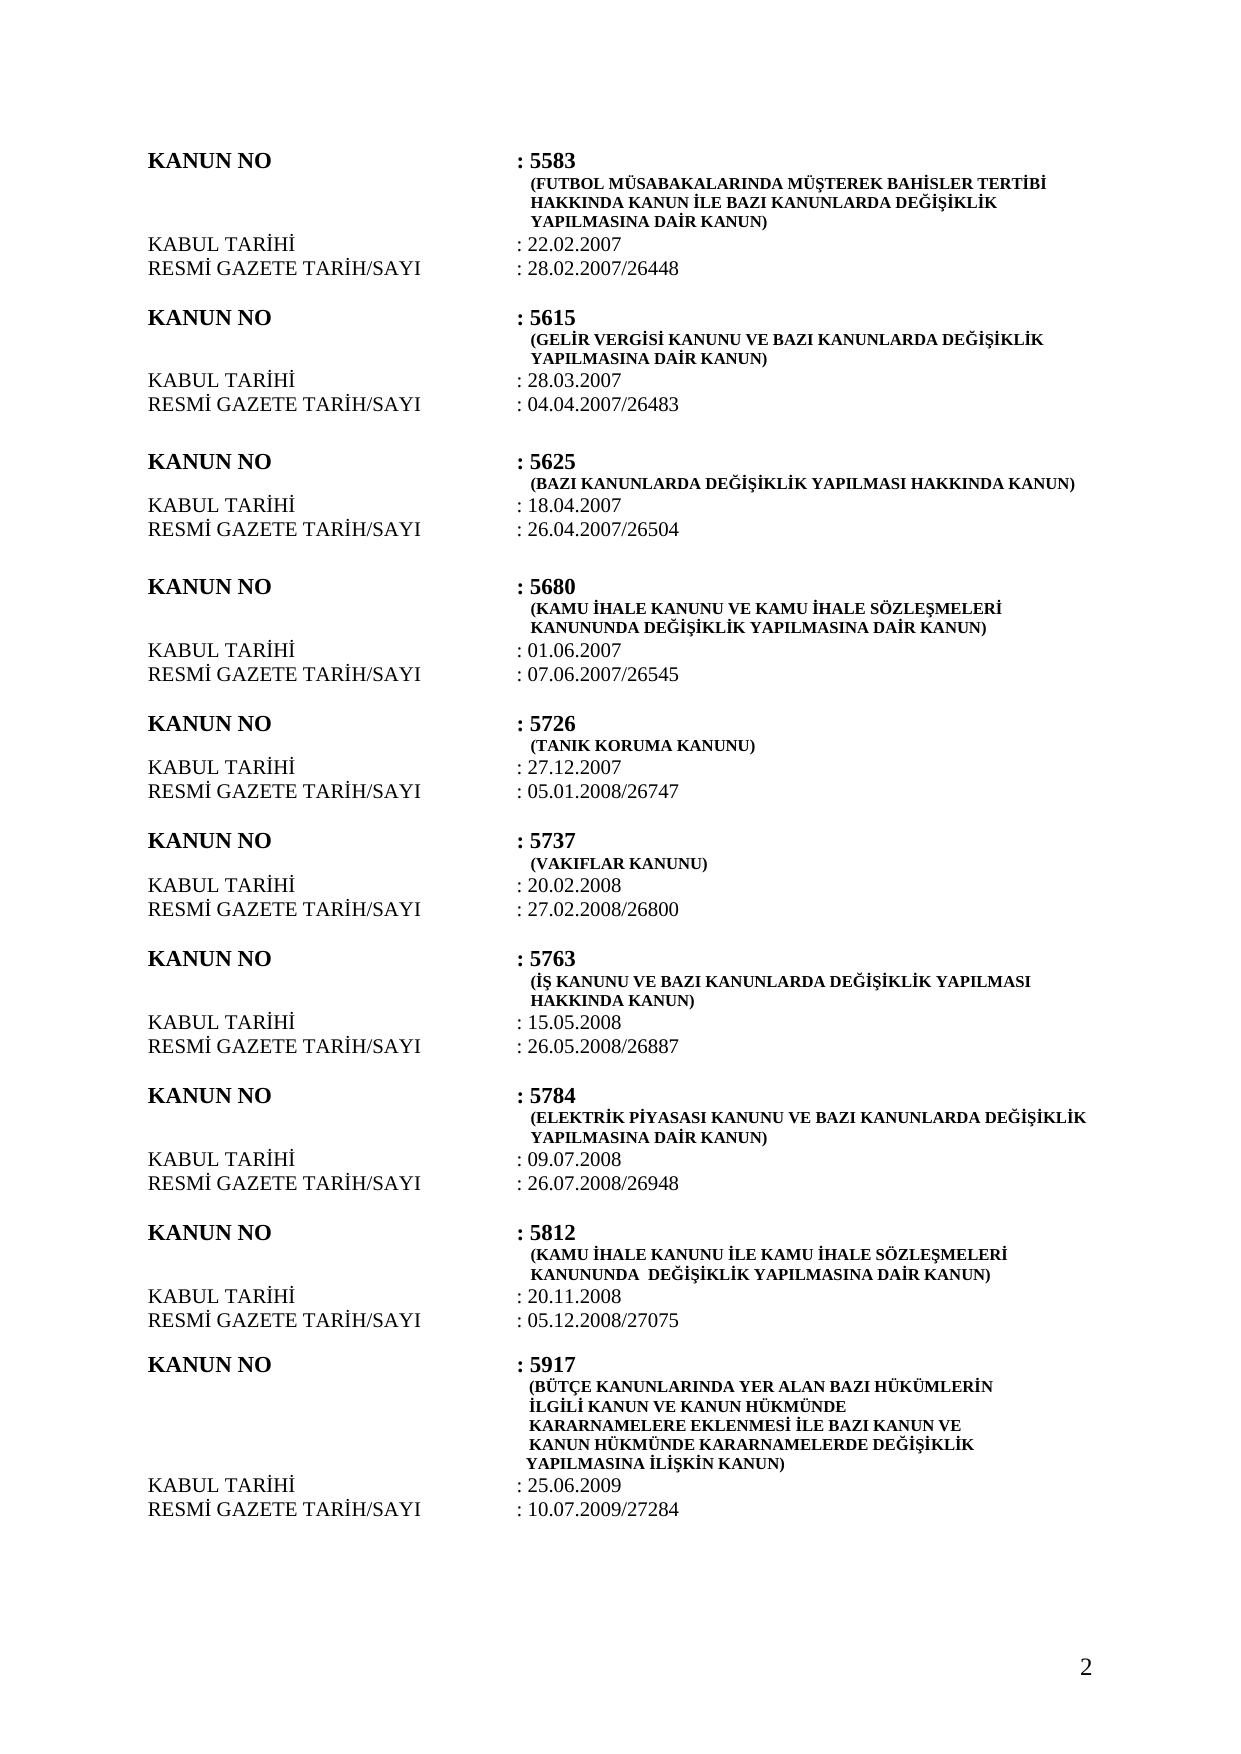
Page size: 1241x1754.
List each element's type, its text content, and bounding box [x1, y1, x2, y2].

text YAPILMASINA DAİR KANUN) [516, 212, 1093, 231]
text KABUL TARİHİ : 22.02.2007 [148, 231, 1093, 256]
text (İŞ KANUNU VE BAZI KANUNLARDA DEĞİŞİKLİK YAPILMASI [516, 971, 1093, 991]
text RESMİ GAZETE TARİH/SAYI : 27.02.2008/26800 [148, 897, 1093, 921]
text (BAZI KANUNLARDA DEĞİŞİKLİK YAPILMASI HAKKINDA KANUN) [516, 474, 1093, 493]
text KABUL TARİHİ : 27.12.2007 [148, 755, 1093, 779]
text YAPILMASINA İLİŞKİN KANUN) [221, 1454, 1093, 1473]
text KABUL TARİHİ : 09.07.2008 [148, 1147, 1093, 1171]
text KABUL TARİHİ : 20.11.2008 [148, 1283, 1093, 1308]
text KANUN NO : 5917 [148, 1351, 1093, 1377]
text KANUN HÜKMÜNDE KARARNAMELERDE DEĞİŞİKLİK [221, 1435, 1093, 1454]
text HAKKINDA KANUN İLE BAZI KANUNLARDA DEĞİŞİKLİK [516, 193, 1093, 212]
text KABUL TARİHİ : 01.06.2007 [148, 637, 1093, 662]
text KANUNUNDA DEĞİŞİKLİK YAPILMASINA DAİR KANUN) [516, 1264, 1093, 1283]
text (KAMU İHALE KANUNU VE KAMU İHALE SÖZLEŞMELERİ [516, 599, 1093, 618]
text (TANIK KORUMA KANUNU) [516, 736, 1093, 755]
text KANUN NO : 5763 [148, 945, 1093, 971]
text KANUN NO : 5784 [148, 1082, 1093, 1108]
text İLGİLİ KANUN VE KANUN HÜKMÜNDE KARARNAMELERE EKLENMESİ İLE BAZI KANUN VE [148, 1396, 1093, 1435]
text KANUN NO : 5615 [148, 304, 1093, 330]
text RESMİ GAZETE TARİH/SAYI : 05.12.2008/27075 [148, 1308, 1093, 1332]
text KABUL TARİHİ : 20.02.2008 [148, 873, 1093, 897]
text (GELİR VERGİSİ KANUNU VE BAZI KANUNLARDA DEĞİŞİKLİK [516, 330, 1093, 349]
text RESMİ GAZETE TARİH/SAYI : 04.04.2007/26483 [148, 392, 1093, 416]
text KANUNUNDA DEĞİŞİKLİK YAPILMASINA DAİR KANUN) [516, 618, 1093, 637]
text (VAKIFLAR KANUNU) [516, 854, 1093, 873]
text YAPILMASINA DAİR KANUN) [516, 349, 1093, 368]
text KABUL TARİHİ : 25.06.2009 [148, 1473, 1093, 1497]
text KANUN NO : 5737 [148, 827, 1093, 854]
text KANUN NO : 5726 [148, 710, 1093, 736]
text KABUL TARİHİ : 18.04.2007 [148, 493, 1093, 517]
text KANUN NO : 5680 [148, 573, 1093, 599]
text RESMİ GAZETE TARİH/SAYI : 05.01.2008/26747 [148, 779, 1093, 803]
text (KAMU İHALE KANUNU İLE KAMU İHALE SÖZLEŞMELERİ [516, 1245, 1093, 1264]
text KANUN NO : 5583 [148, 148, 1093, 174]
text RESMİ GAZETE TARİH/SAYI : 26.04.2007/26504 [148, 517, 1093, 541]
text (FUTBOL MÜSABAKALARINDA MÜŞTEREK BAHİSLER TERTİBİ [516, 174, 1093, 193]
text (ELEKTRİK PİYASASI KANUNU VE BAZI KANUNLARDA DEĞİŞİKLİK [516, 1108, 1093, 1127]
text (BÜTÇE KANUNLARINDA YER ALAN BAZI HÜKÜMLERİN [516, 1377, 1093, 1396]
text KANUN NO : 5812 [148, 1219, 1093, 1245]
text RESMİ GAZETE TARİH/SAYI : 28.02.2007/26448 [148, 256, 1093, 279]
text RESMİ GAZETE TARİH/SAYI : 10.07.2009/27284 [148, 1497, 1093, 1521]
text KABUL TARİHİ : 15.05.2008 [148, 1010, 1093, 1034]
text KABUL TARİHİ : 28.03.2007 [148, 368, 1093, 392]
text RESMİ GAZETE TARİH/SAYI : 26.07.2008/26948 [148, 1171, 1093, 1195]
text YAPILMASINA DAİR KANUN) [516, 1127, 1093, 1147]
text RESMİ GAZETE TARİH/SAYI : 26.05.2008/26887 [148, 1034, 1093, 1058]
text RESMİ GAZETE TARİH/SAYI : 07.06.2007/26545 [148, 662, 1093, 686]
text HAKKINDA KANUN) [516, 991, 1093, 1010]
text KANUN NO : 5625 [148, 448, 1093, 474]
